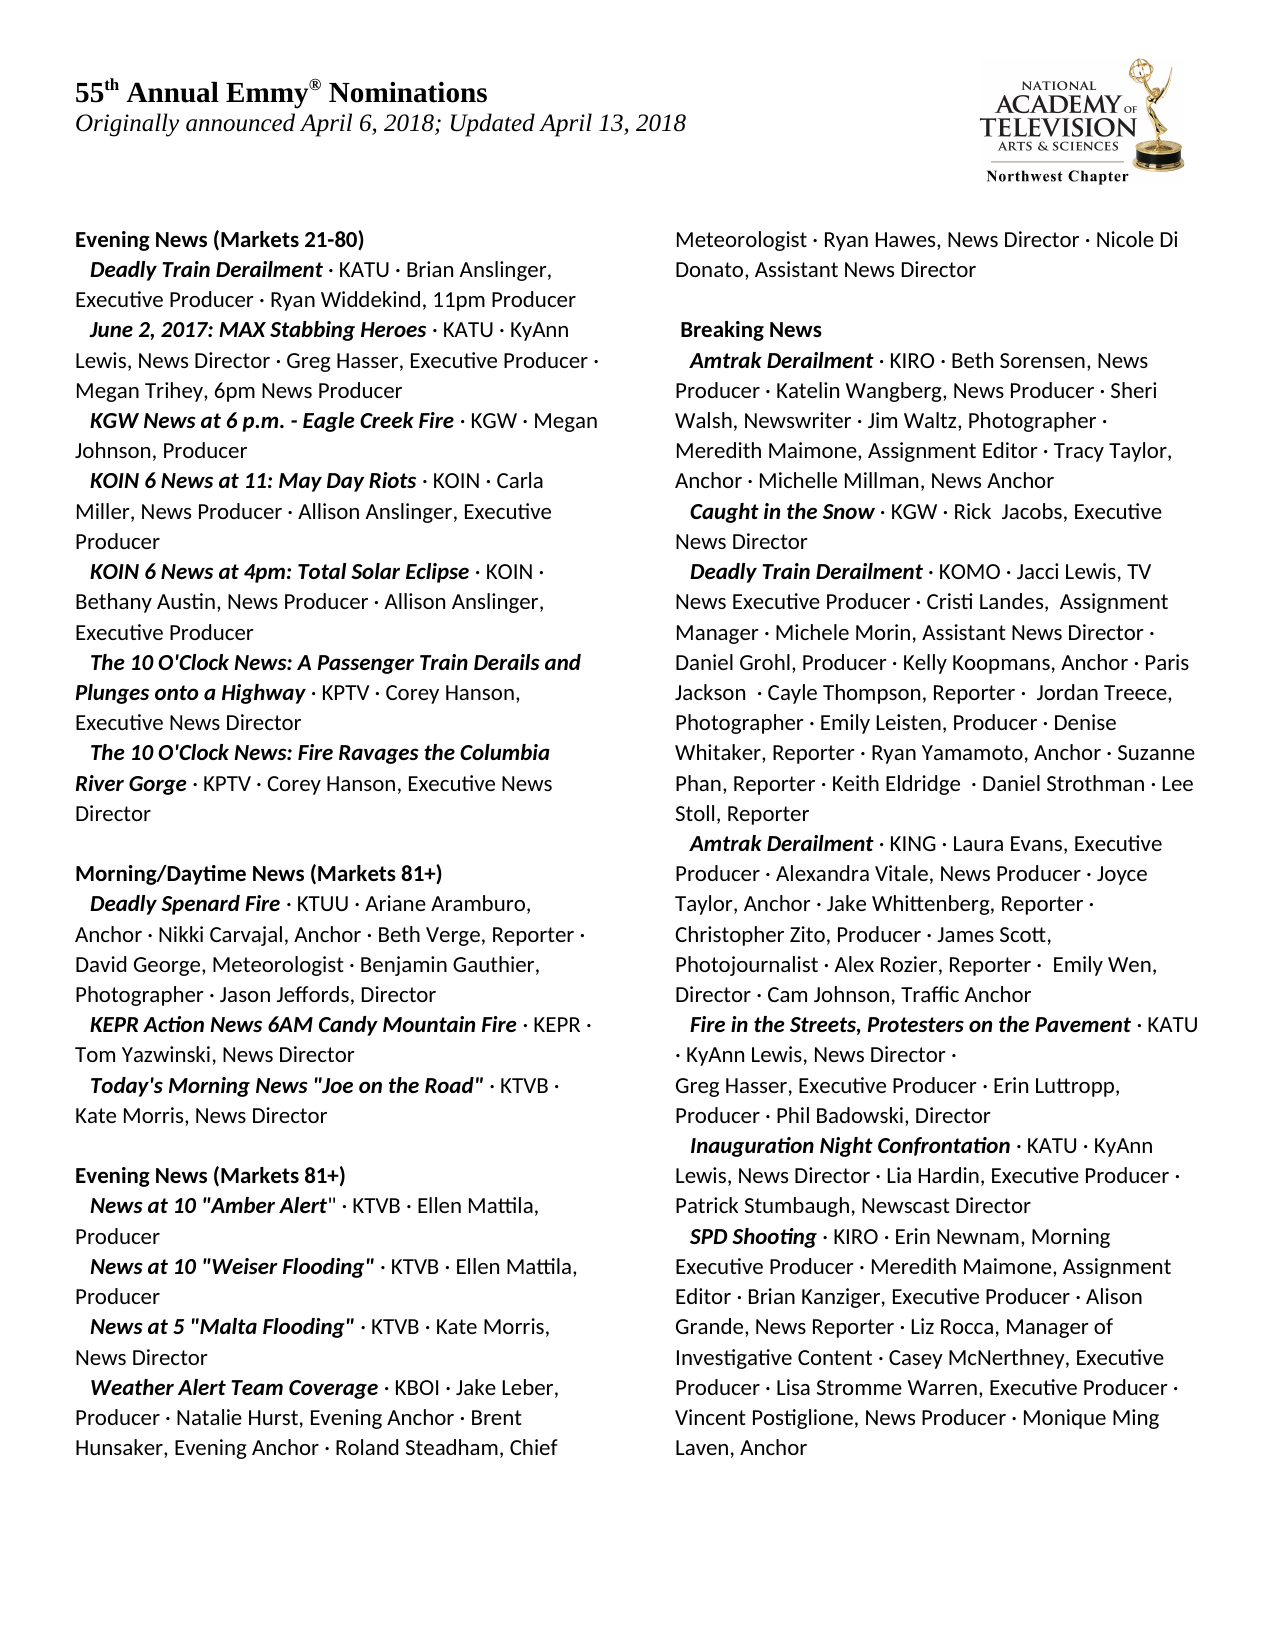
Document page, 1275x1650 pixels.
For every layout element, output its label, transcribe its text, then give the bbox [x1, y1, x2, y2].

text Amtrak Derailment · KIRO · Beth Sorensen, News Producer · Katelin Wangberg, News Producer · Sheri Walsh, Newswriter · Jim Waltz, Photographer · Meredith Maimone, Assignment Editor · Tracy Taylor, Anchor · Michelle Millman, News Anchor [675, 346, 1200, 495]
text Inauguration Night Confrontation · KATU · KyAnn Lewis, News Director · Lia Hardin, Executive Producer · Patrick Stumbaugh, Newscast Director [675, 1131, 1200, 1220]
text Fire in the Streets, Protesters on the Pavement · KATU · KyAnn Lewis, News Director · [675, 1010, 1200, 1069]
text Deadly Train Derailment · KATU · Brian Anslinger, Executive Producer · Ryan Widdekind, 11pm Producer [75, 255, 600, 313]
text Weather Alert Team Coverage · KBOI · Jake Leber, Producer · Natalie Hurst, Evening Anchor · Brent Hunsaker, Evening Anchor · Roland Steadham, Chief Meteorologist · Ryan Hawes, News Director · Nicole Di Donato, Assistant News Director [675, 225, 1200, 283]
text Weather Alert Team Coverage · KBOI · Jake Leber, Producer · Natalie Hurst, Evening Anchor · Brent Hunsaker, Evening Anchor · Roland Steadham, Chief Meteorologist · Ryan Hawes, News Director · Nicole Di Donato, Assistant News Director [75, 1373, 600, 1461]
text SPD Shooting · KIRO · Erin Newnam, Morning Executive Producer · Meredith Maimone, Assignment Editor · Brian Kanziger, Executive Producer · Alison Grande, News Reporter · Liz Rocca, Manager of Investigative Content · Casey McNerthney, Executive Producer · Lisa Stromme Warren, Executive Producer · Vincent Postiglione, News Producer · Monique Ming Laven, Anchor [675, 1222, 1200, 1461]
text Evening News (Markets 81+) [75, 1161, 600, 1189]
text News at 5 "Malta Flooding" · KTVB · Kate Morris, News Director [75, 1312, 600, 1371]
text The 10 O'Clock News: Fire Ravages the Columbia River Gorge · KPTV · Corey Hanson, Executive News Director [75, 738, 600, 827]
text Greg Hasser, Executive Producer · Erin Luttropp, Producer · Phil Badowski, Director [675, 1071, 1200, 1129]
text Today's Morning News "Joe on the Road" · KTVB · Kate Morris, News Director [75, 1071, 600, 1129]
text KEPR Action News 6AM Candy Mountain Fire · KEPR · Tom Yazwinski, News Director [75, 1010, 600, 1069]
text KOIN 6 News at 11: May Day Riots · KOIN · Carla Miller, News Producer · Allison Anslinger, Executive Producer [75, 467, 600, 555]
text Evening News (Markets 21-80) [75, 225, 600, 253]
text Deadly Spenard Fire · KTUU · Ariane Aramburo, Anchor · Nikki Carvajal, Anchor · Beth Verge, Reporter · David George, Meteorologist · Benjamin Gauthier, Photographer · Jason Jeffords, Director [75, 889, 600, 1008]
text KGW News at 6 p.m. - Eagle Creek Fire · KGW · Megan Johnson, Producer [75, 406, 600, 464]
text News at 10 "Weiser Flooding" · KTVB · Ellen Mattila, Producer [75, 1252, 600, 1310]
text Caught in the Snow · KGW · Rick Jacobs, Executive News Director [675, 497, 1200, 555]
text Breaking News [675, 316, 1200, 344]
text June 2, 2017: MAX Stabbing Heroes · KATU · KyAnn Lewis, News Director · Greg Hasser, Executive Producer · Megan Trihey, 6pm News Producer [75, 316, 600, 404]
text The 10 O'Clock News: A Passenger Train Derails and Plunges onto a Highway · KPTV · Corey Hanson, Executive News Director [75, 648, 600, 736]
text KOIN 6 News at 4pm: Total Solar Eclipse · KOIN · Bethany Austin, News Producer · Allison Anslinger, Executive Producer [75, 557, 600, 646]
text Morning/Daytime News (Markets 81+) [75, 859, 600, 887]
text Deadly Train Derailment · KOMO · Jacci Lewis, TV News Executive Producer · Cristi Landes, Assignment Manager · Michele Morin, Assistant News Director · Daniel Grohl, Producer · Kelly Koopmans, Anchor · Paris Jackson · Cayle Thompson, Reporter · Jordan Treece, Photographer · Emily Leisten, Producer · Denise Whitaker, Reporter · Ryan Yamamoto, Anchor · Suzanne Phan, Reporter · Keith Eldridge · Daniel Strothman · Lee Stoll, Reporter [675, 557, 1200, 827]
picture [979, 58, 1185, 185]
text Amtrak Derailment · KING · Laura Evans, Executive Producer · Alexandra Vitale, News Producer · Joyce Taylor, Anchor · Jake Whittenberg, Reporter · Christopher Zito, Producer · James Scott, Photojournalist · Alex Rozier, Reporter · Emily Wen, Director · Cam Johnson, Traffic Anchor [675, 829, 1200, 1008]
text News at 10 "Amber Alert" · KTVB · Ellen Mattila, Producer [75, 1192, 600, 1250]
